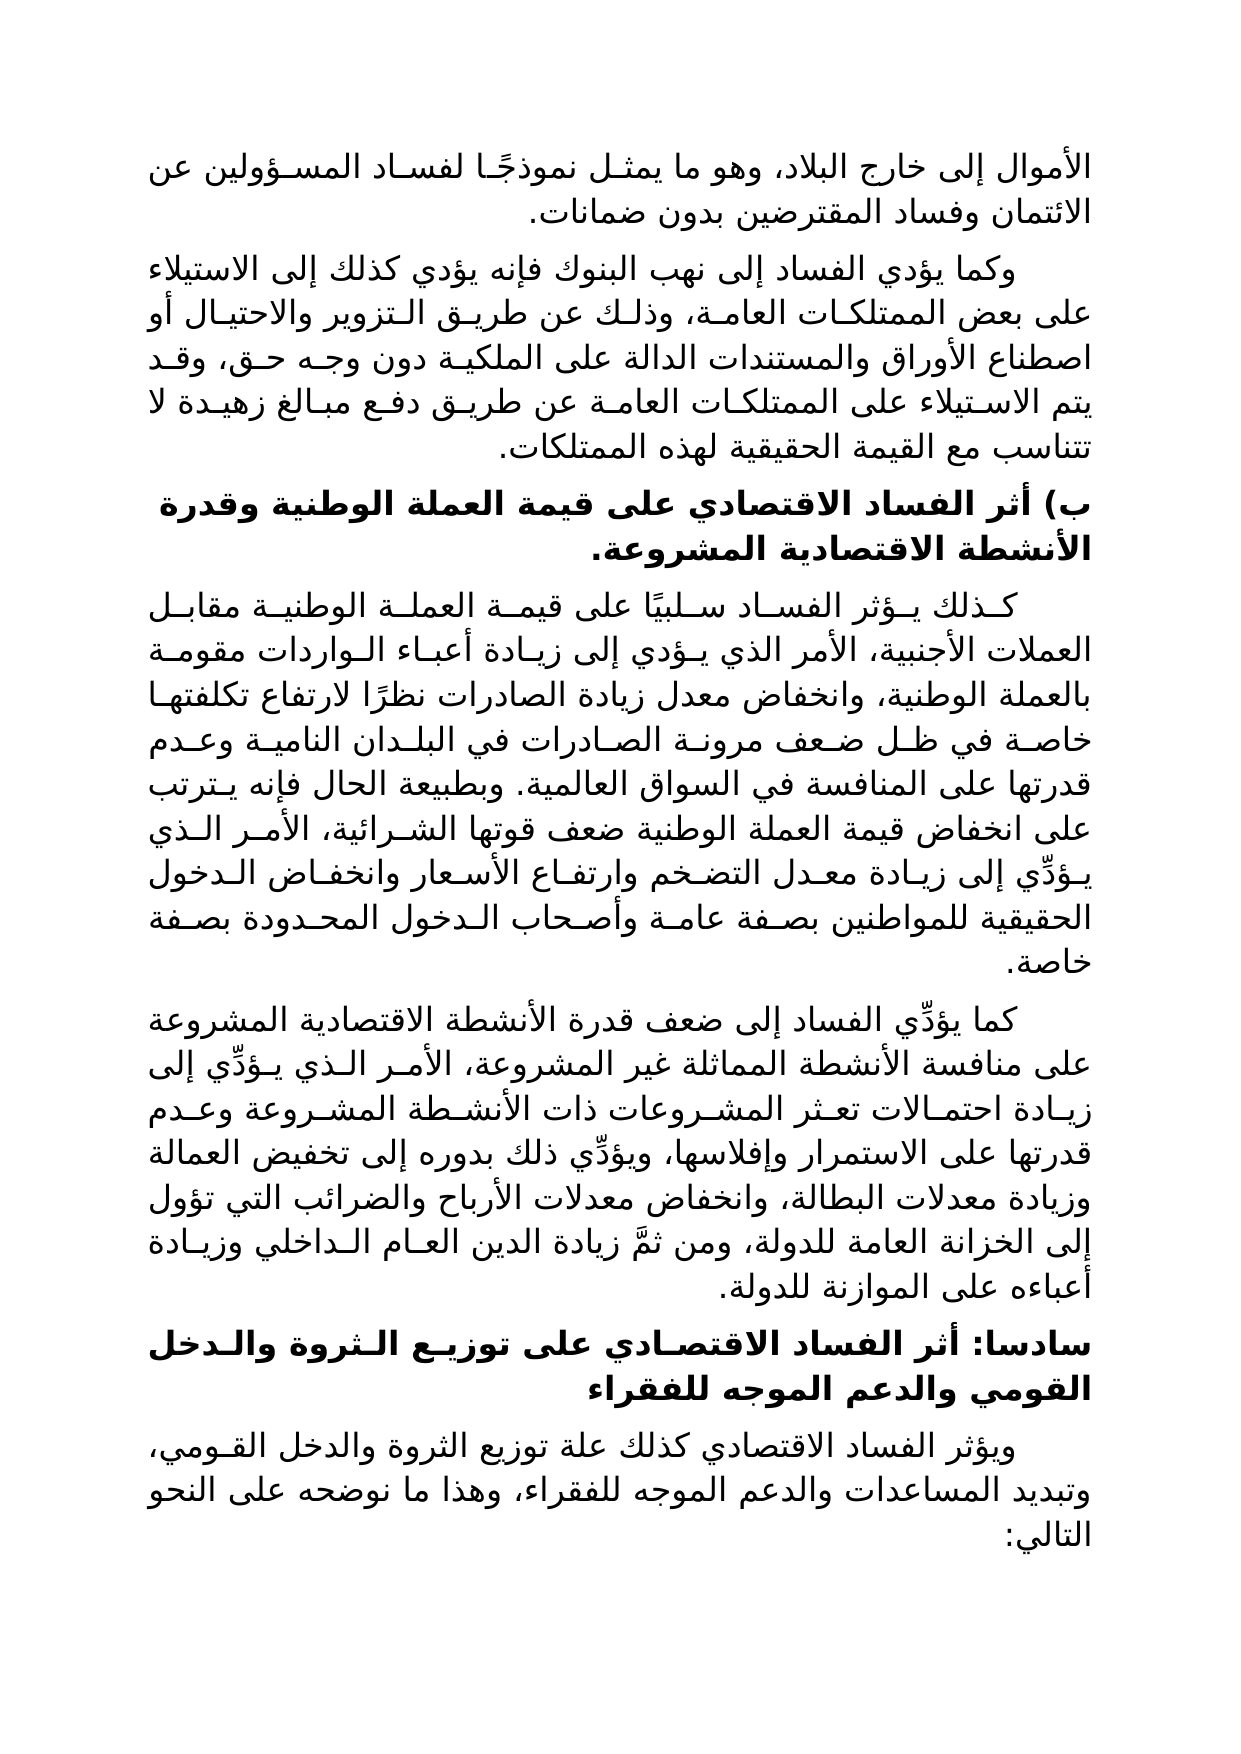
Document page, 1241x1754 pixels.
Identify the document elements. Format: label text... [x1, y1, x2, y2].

text كذلك يؤثر الفساد سلبيًا على قيمة العملة الوطنية مقابل العملات الأجنبية، الأمر الذي يؤدي إلى زيادة أعباء الواردات مقومة بالعملة الوطنية، وانخفاض معدل زيادة الصادرات نظرًا لارتفاع تكلفتها خاصة في ظل ضعف مرونة الصادرات في البلدان النامية وعدم قدرتها على المنافسة في السواق العالمية. وبطبيعة الحال فإنه يترتب على انخفاض قيمة العملة الوطنية ضعف قوتها الشرائية، الأمر الذي يؤدِّي إلى زيادة معدل التضخم وارتفاع الأسعار وانخفاض الدخول الحقيقية للمواطنين بصفة عامة وأصحاب الدخول المحدودة بصفة خاصة. [148, 586, 1093, 982]
text ب) أثر الفساد الاقتصادي على قيمة العملة الوطنية وقدرة الأنشطة الاقتصادية المشروعة. [148, 485, 1093, 568]
text وكما يؤدي الفساد إلى نهب البنوك فإنه يؤدي كذلك إلى الاستيلاء على بعض الممتلكات العامة، وذلك عن طريق التزوير والاحتيال أو اصطناع الأوراق والمستندات الدالة على الملكية دون وجه حق، وقد يتم الاستيلاء على الممتلكات العامة عن طريق دفع مبالغ زهيدة لا تتناسب مع القيمة الحقيقية لهذه الممتلكات. [148, 249, 1093, 466]
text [148, 148, 1093, 231]
text ويؤثر الفساد الاقتصادي كذلك علة توزيع الثروة والدخل القومي، وتبديد المساعدات والدعم الموجه للفقراء، وهذا ما نوضحه على النحو التالي: [148, 1426, 1093, 1554]
text سادسا: أثر الفساد الاقتصادي على توزيع الثروة والدخل القومي والدعم الموجه للفقراء [148, 1325, 1093, 1408]
text كما يؤدِّي الفساد إلى ضعف قدرة الأنشطة الاقتصادية المشروعة على منافسة الأنشطة المماثلة غير المشروعة، الأمر الذي يؤدِّي إلى زيادة احتمالات تعثر المشروعات ذات الأنشطة المشروعة وعدم قدرتها على الاستمرار وإفلاسها، ويؤدِّي ذلك بدوره إلى تخفيض العمالة وزيادة معدلات البطالة، وانخفاض معدلات الأرباح والضرائب التي تؤول إلى الخزانة العامة للدولة، ومن ثمَّ زيادة الدين العام الداخلي وزيادة أعباءه على الموازنة للدولة. [148, 1000, 1093, 1306]
